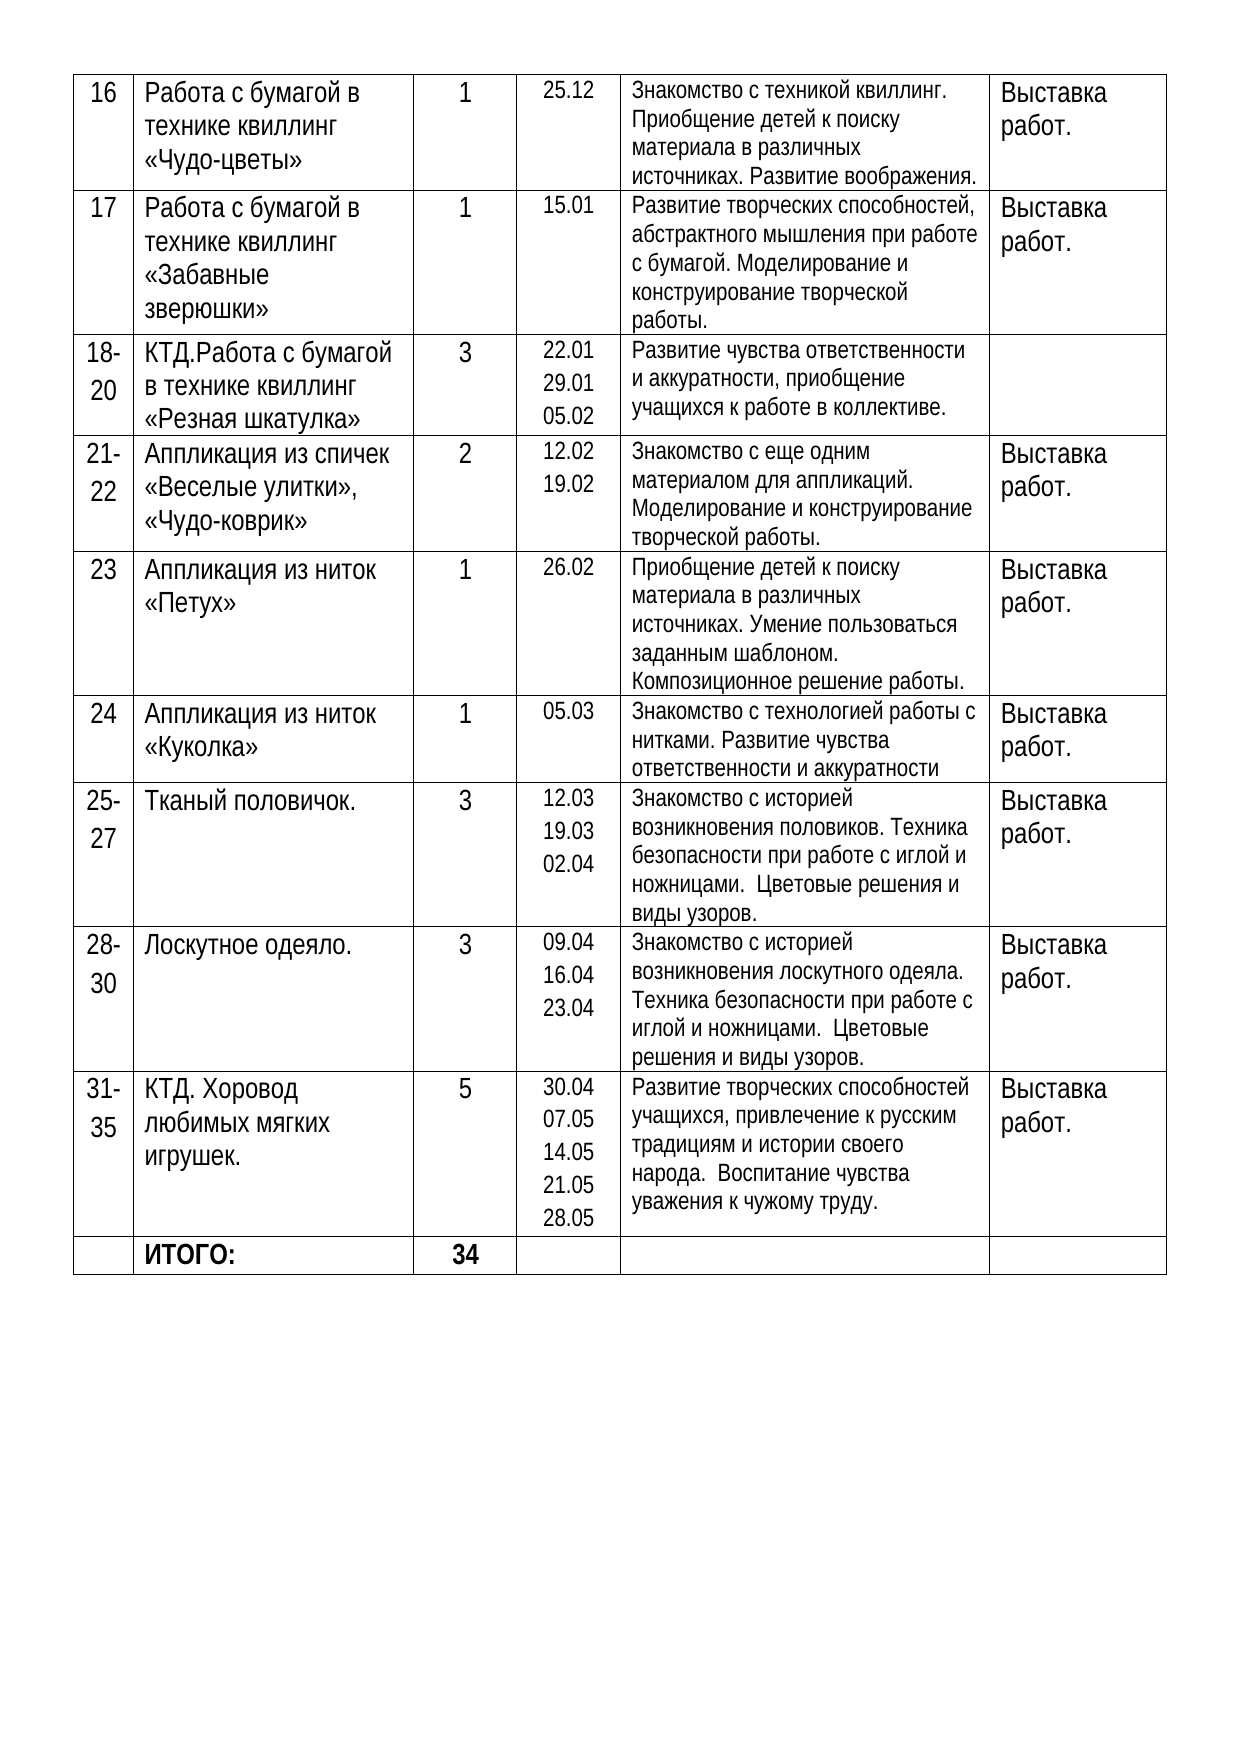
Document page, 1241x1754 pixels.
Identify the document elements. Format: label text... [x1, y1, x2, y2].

table_cell Выставка работ. [990, 696, 1166, 782]
table_cell 25-27 [74, 783, 133, 926]
table_cell КТД. Хоровод любимых мягких игрушек. [134, 1072, 413, 1236]
table_cell 18-20 [74, 335, 133, 435]
table_cell Аппликация из ниток «Петух» [134, 552, 413, 695]
table_cell Знакомство с историей возникновения половиков. Техника безопасности при работе с иглой и ножницами. Цветовые решения и виды узоров. [621, 783, 989, 926]
table_cell Тканый половичок. [134, 783, 413, 926]
table_cell 16 [74, 75, 133, 189]
table_cell 3 [414, 335, 516, 435]
table_cell 12.02 19.02 [517, 436, 620, 551]
table_cell Знакомство с историей возникновения лоскутного одеяла. Техника безопасности при работе с иглой и ножницами. Цветовые решения и виды узоров. [621, 927, 989, 1071]
table_cell [517, 1237, 620, 1274]
table_cell 1 [414, 75, 516, 189]
table_cell 31-35 [74, 1072, 133, 1236]
table_cell 28-30 [74, 927, 133, 1071]
table_cell Развитие творческих способностей учащихся, привлечение к русским традициям и истории своего народа. Воспитание чувства уважения к чужому труду. [621, 1072, 989, 1236]
table_cell 34 [414, 1237, 516, 1274]
table_cell 3 [414, 783, 516, 926]
table_cell Лоскутное одеяло. [134, 927, 413, 1071]
table_cell 1 [414, 191, 516, 334]
table_cell 15.01 [517, 191, 620, 334]
table_cell Выставка работ. [990, 1072, 1166, 1236]
table_cell Работа с бумагой в технике квиллинг «Забавные зверюшки» [134, 191, 413, 334]
table_cell 17 [74, 191, 133, 334]
table_cell 12.03 19.03 02.04 [517, 783, 620, 926]
table_cell 24 [74, 696, 133, 782]
table_cell Выставка работ. [990, 783, 1166, 926]
table_cell Выставка работ. [990, 436, 1166, 551]
table_cell Выставка работ. [990, 927, 1166, 1071]
table_cell Развитие чувства ответственности и аккуратности, приобщение учащихся к работе в коллективе. [621, 335, 989, 435]
table_cell 26.02 [517, 552, 620, 695]
table_cell Знакомство с технологией работы с нитками. Развитие чувства ответственности и аккуратности [621, 696, 989, 782]
table_cell Выставка работ. [990, 552, 1166, 695]
table_cell [990, 335, 1166, 435]
table_cell Аппликация из ниток «Куколка» [134, 696, 413, 782]
table_cell Развитие творческих способностей, абстрактного мышления при работе с бумагой. Моделирование и конструирование творческой работы. [621, 191, 989, 334]
table_cell 22.01 29.01 05.02 [517, 335, 620, 435]
table_cell Выставка работ. [990, 75, 1166, 189]
table_cell 3 [414, 927, 516, 1071]
table_cell Приобщение детей к поиску материала в различных источниках. Умение пользоваться заданным шаблоном. Композиционное решение работы. [621, 552, 989, 695]
table_cell КТД.Работа с бумагой в технике квиллинг «Резная шкатулка» [134, 335, 413, 435]
table_cell ИТОГО: [134, 1237, 413, 1274]
table_cell Аппликация из спичек «Веселые улитки», «Чудо-коврик» [134, 436, 413, 551]
table_cell Знакомство с техникой квиллинг. Приобщение детей к поиску материала в различных источниках. Развитие воображения. [621, 75, 989, 189]
table_cell [74, 1237, 133, 1274]
table_cell 23 [74, 552, 133, 695]
table_cell Работа с бумагой в технике квиллинг «Чудо-цветы» [134, 75, 413, 189]
table_cell 05.03 [517, 696, 620, 782]
table_cell 25.12 [517, 75, 620, 189]
table_cell [990, 1237, 1166, 1274]
table_cell 30.04 07.05 14.05 21.05 28.05 [517, 1072, 620, 1236]
table_cell Выставка работ. [990, 191, 1166, 334]
table_cell Знакомство с еще одним материалом для аппликаций. Моделирование и конструирование творческой работы. [621, 436, 989, 551]
table_cell 21-22 [74, 436, 133, 551]
table_cell [621, 1237, 989, 1274]
table_cell 2 [414, 436, 516, 551]
table_cell 09.04 16.04 23.04 [517, 927, 620, 1071]
table_cell 5 [414, 1072, 516, 1236]
table_cell 1 [414, 552, 516, 695]
table_cell 1 [414, 696, 516, 782]
